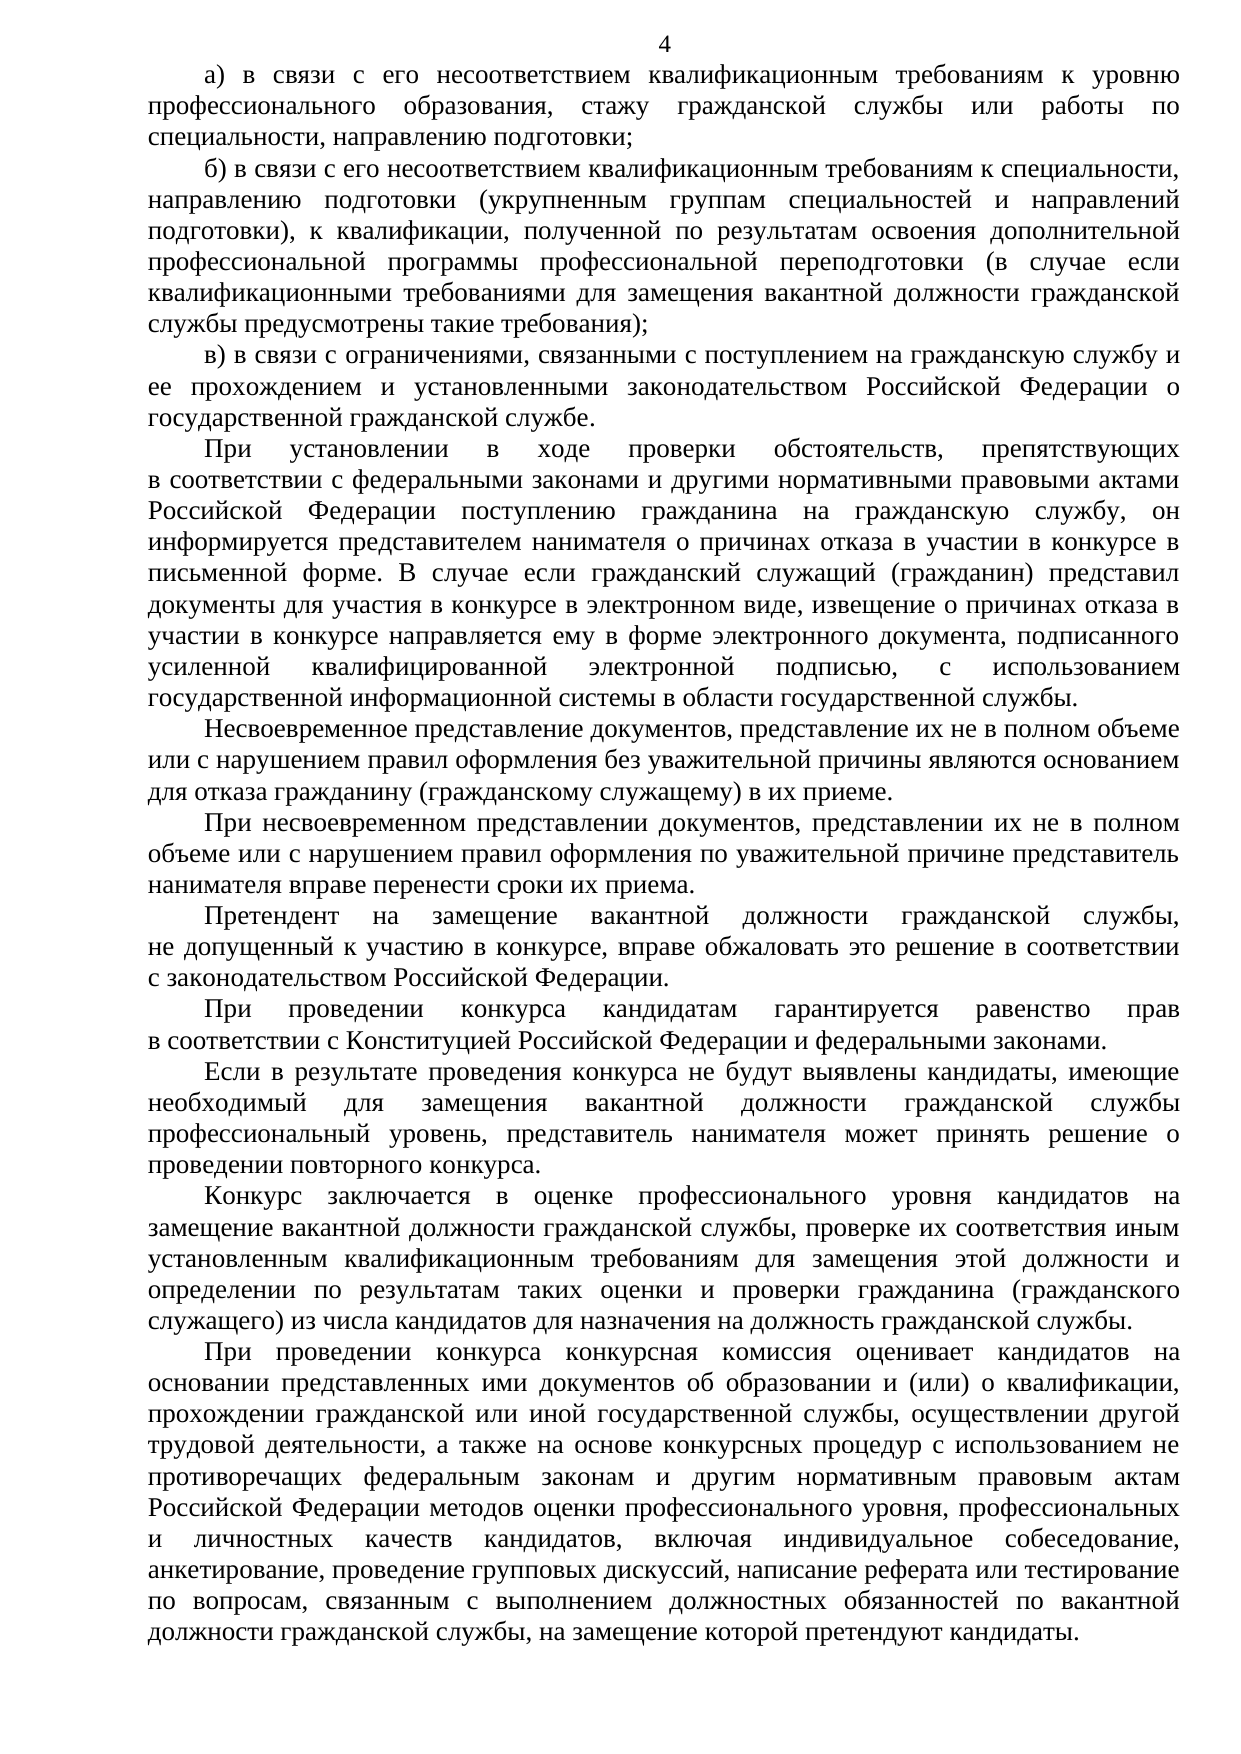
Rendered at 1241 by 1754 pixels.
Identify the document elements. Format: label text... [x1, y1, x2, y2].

text При проведении конкурса конкурсная комиссия оценивает кандидатов на основании представленных ими документов об образовании и (или) о квалификации, прохождении гражданской или иной государственной службы, осуществлении другой трудовой деятельности, а также на основе конкурсных процедур с использованием не противоречащих федеральным законам и другим нормативным правовым актам Российской Федерации методов оценки профессионального уровня, профессиональных и личностных качеств кандидатов, включая индивидуальное собеседование, анкетирование, проведение групповых дискуссий, написание реферата или тестирование по вопросам, связанным с выполнением должностных обязанностей по вакантной должности гражданской службы, на замещение которой претендуют кандидаты. [148, 1335, 1181, 1647]
text При несвоевременном представлении документов, представлении их не в полном объеме или с нарушением правил оформления по уважительной причине представитель нанимателя вправе перенести сроки их приема. [148, 806, 1181, 899]
text Претендент на замещение вакантной должности гражданской службы, не допущенный к участию в конкурсе, вправе обжаловать это решение в соответствии с законодательством Российской Федерации. [148, 899, 1181, 993]
text б) в связи с его несоответствием квалификационным требованиям к специальности, направлению подготовки (укрупненным группам специальностей и направлений подготовки), к квалификации, полученной по результатам освоения дополнительной профессиональной программы профессиональной переподготовки (в случае если квалификационными требованиями для замещения вакантной должности гражданской службы предусмотрены такие требования); [148, 152, 1181, 338]
text При установлении в ходе проверки обстоятельств, препятствующих в соответствии с федеральными законами и другими нормативными правовыми актами Российской Федерации поступлению гражданина на гражданскую службу, он информируется представителем нанимателя о причинах отказа в участии в конкурсе в письменной форме. В случае если гражданский служащий (гражданин) представил документы для участия в конкурсе в электронном виде, извещение о причинах отказа в участии в конкурсе направляется ему в форме электронного документа, подписанного усиленной квалифицированной электронной подписью, с использованием государственной информационной системы в области государственной службы. [148, 432, 1181, 712]
text Конкурс заключается в оценке профессионального уровня кандидатов на замещение вакантной должности гражданской службы, проверке их соответствия иным установленным квалификационным требованиям для замещения этой должности и определении по результатам таких оценки и проверки гражданина (гражданского служащего) из числа кандидатов для назначения на должность гражданской службы. [148, 1179, 1181, 1335]
text а) в связи с его несоответствием квалификационным требованиям к уровню профессионального образования, стажу гражданской службы или работы по специальности, направлению подготовки; [148, 58, 1181, 152]
text Несвоевременное представление документов, представление их не в полном объеме или с нарушением правил оформления без уважительной причины являются основанием для отказа гражданину (гражданскому служащему) в их приеме. [148, 712, 1181, 806]
text в) в связи с ограничениями, связанными с поступлением на гражданскую службу и ее прохождением и установленными законодательством Российской Федерации о государственной гражданской службе. [148, 338, 1181, 432]
text При проведении конкурса кандидатам гарантируется равенство прав в соответствии с Конституцией Российской Федерации и федеральными законами. [148, 993, 1181, 1055]
text Если в результате проведения конкурса не будут выявлены кандидаты, имеющие необходимый для замещения вакантной должности гражданской службы профессиональный уровень, представитель нанимателя может принять решение о проведении повторного конкурса. [148, 1055, 1181, 1179]
